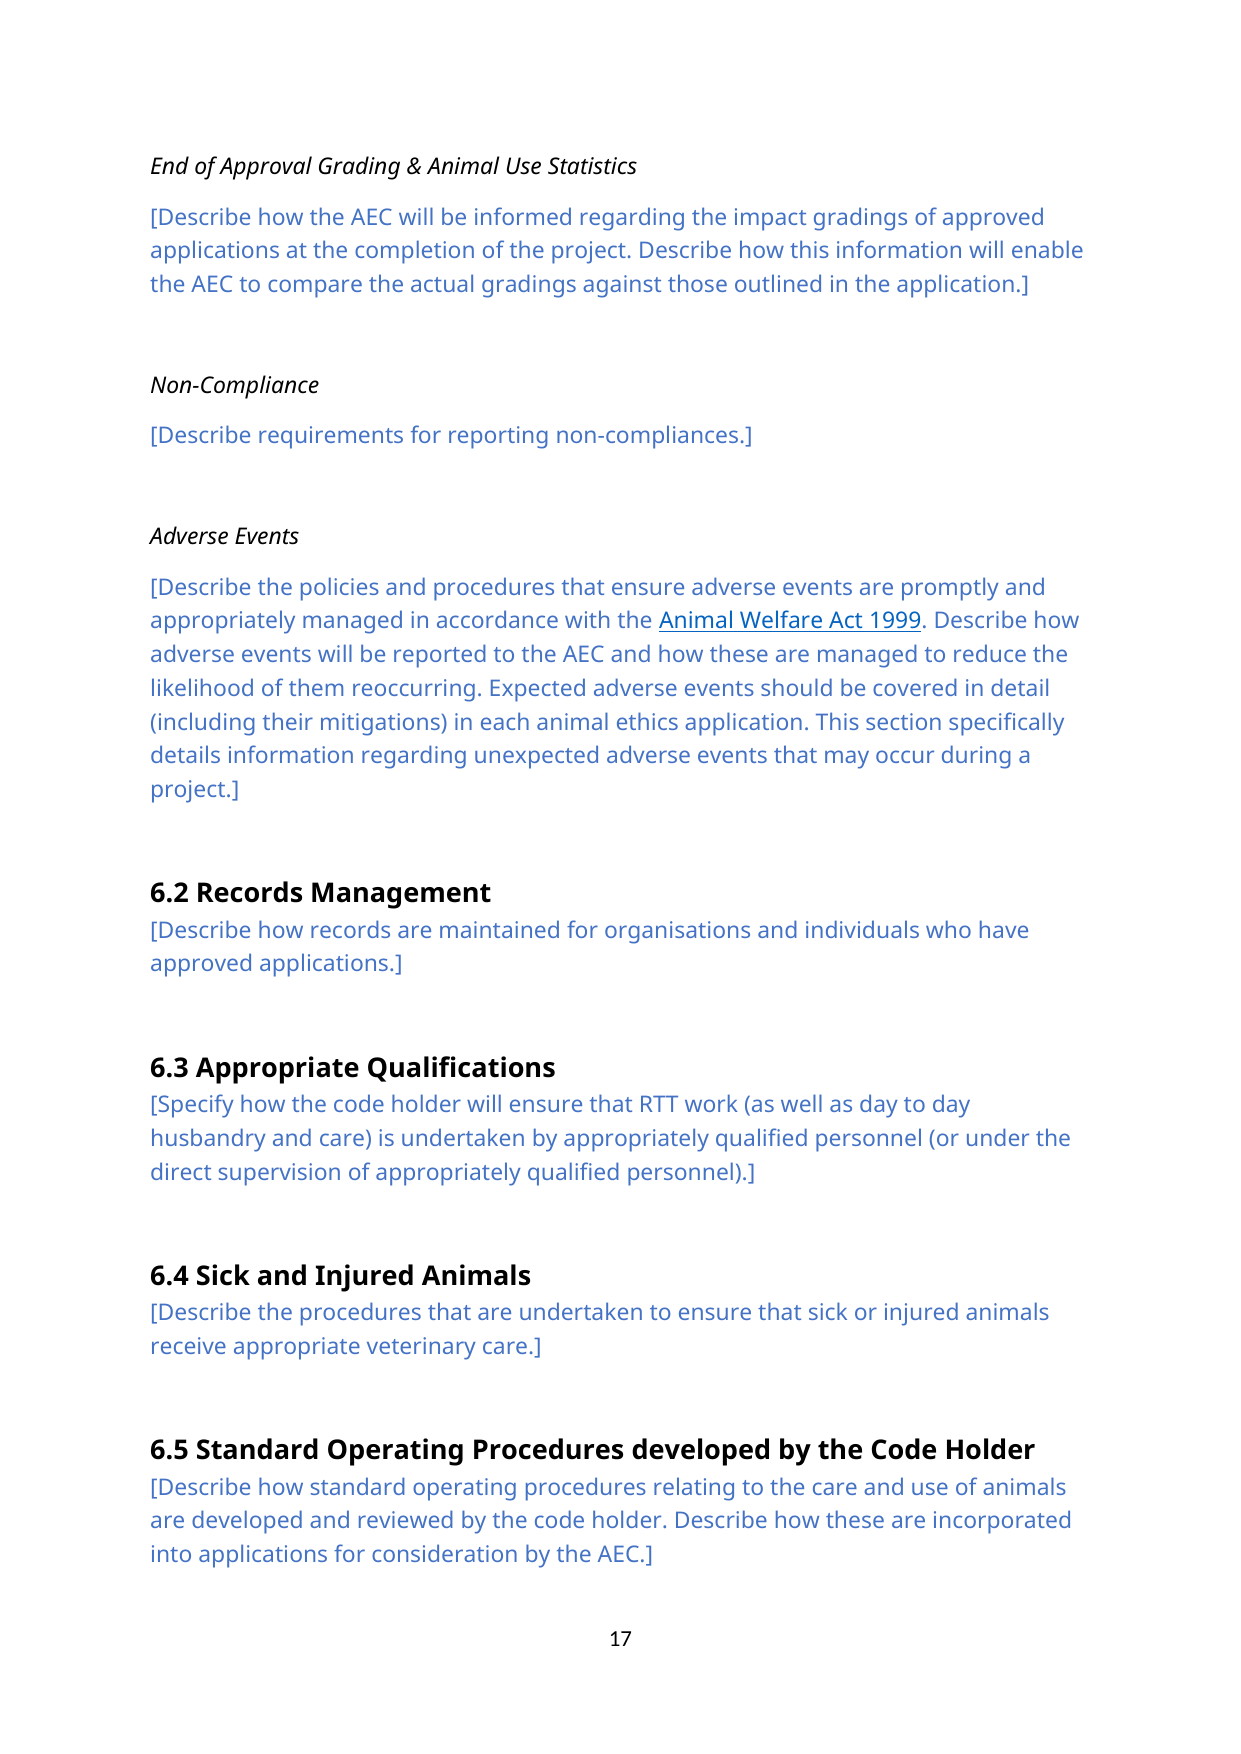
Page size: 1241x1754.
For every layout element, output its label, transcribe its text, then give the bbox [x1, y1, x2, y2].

text [Describe the procedures that are undertaken to ensure that sick or injured animals receive appropriate veterinary care.] [150, 1296, 1090, 1361]
text [Describe how standard operating procedures relating to the care and use of animals are developed and reviewed by the code holder. Describe how these are incorporated into applications for consideration by the AEC.] [150, 1470, 1090, 1569]
subtitle 6.4 Sick and Injured Animals [150, 1256, 1090, 1293]
text Adverse Events [150, 520, 1090, 551]
subtitle 6.5 Standard Operating Procedures developed by the Code Holder [150, 1431, 1090, 1467]
text [Specify how the code holder will ensure that RTT work (as well as day to day husbandry and care) is undertaken by appropriately qualified personnel (or under the direct supervision of appropriately qualified personnel).] [150, 1088, 1090, 1187]
text [Describe how records are maintained for organisations and individuals who have approved applications.] [150, 913, 1090, 978]
text [Describe how the AEC will be informed regarding the impact gradings of approved applications at the completion of the project. Describe how this information will enable the AEC to compare the actual gradings against those outlined in the application.] [150, 200, 1090, 299]
subtitle 6.2 Records Management [150, 874, 1090, 911]
subtitle 6.3 Appropriate Qualifications [150, 1048, 1090, 1085]
text [Describe requirements for reporting non-compliances.] [150, 419, 1090, 450]
text End of Approval Grading & Animal Use Statistics [150, 150, 1090, 181]
text [Describe the policies and procedures that ensure adverse events are promptly and appropriately managed in accordance with the Animal Welfare Act 1999. Describe how adverse events will be reported to the AEC and how these are managed to reduce the likelihood of them reoccurring. Expected adverse events should be covered in detail (including their mitigations) in each animal ethics application. This section specifically details information regarding unexpected adverse events that may occur during a project.] [150, 570, 1090, 804]
text Non-Compliance [150, 369, 1090, 400]
